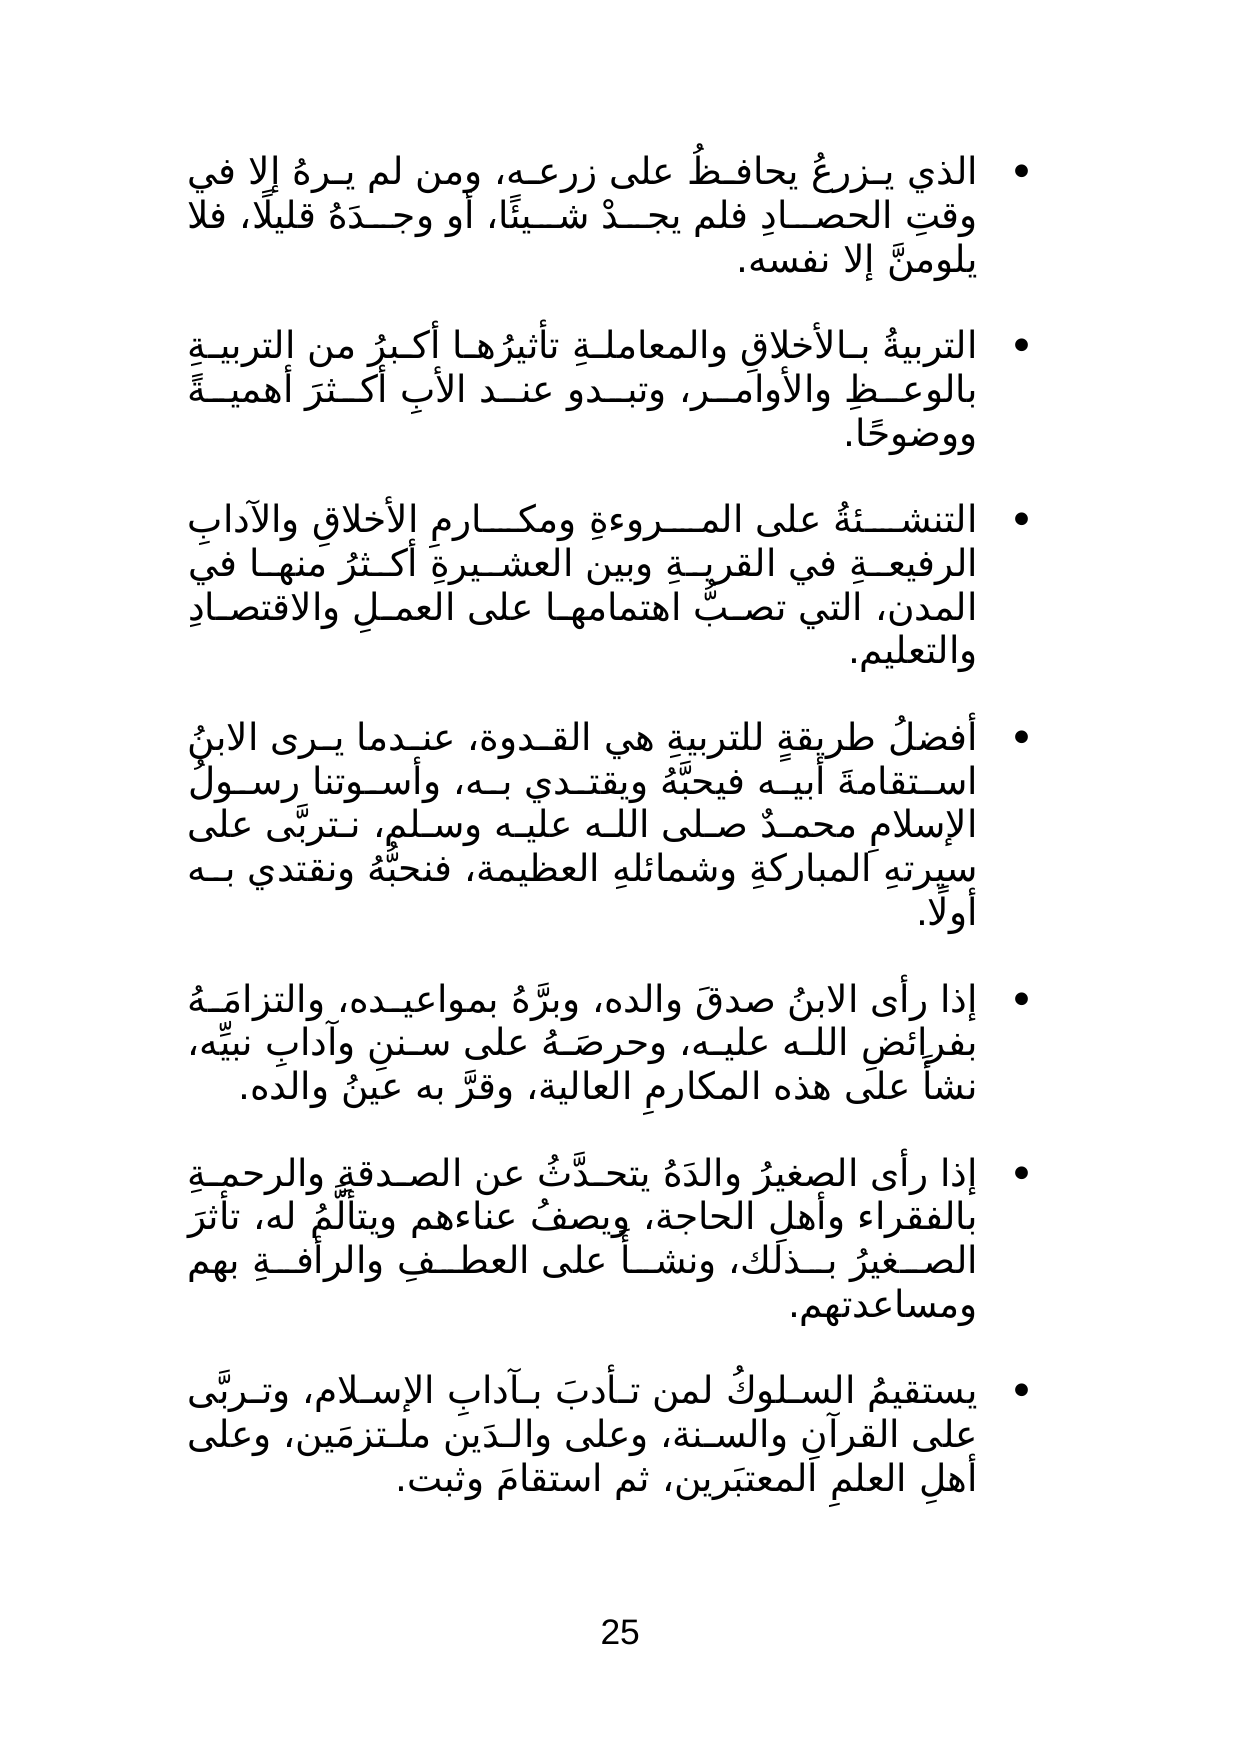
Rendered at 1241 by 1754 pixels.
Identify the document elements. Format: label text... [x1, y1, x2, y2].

list التربيةُ بالأخلاقِ والمعاملةِ تأثيرُها أكبرُ من التربيةِ بالوعظِ والأوامر، وتبدو عند الأبِ أكثرَ أهميةً ووضوحًا. [187, 324, 1015, 455]
list الذي يزرعُ يحافظُ على زرعه، ومن لم يرهُ إلا في وقتِ الحصادِ فلم يجدْ شيئًا، أو وجدَهُ قليلًا، فلا يلومنَّ إلا نفسه. [187, 150, 1015, 281]
list يستقيمُ السلوكُ لمن تأدبَ بآدابِ الإسلام، وتربَّى على القرآنِ والسنة، وعلى والدَين ملتزمَين، وعلى أهلِ العلمِ المعتبَرين، ثم استقامَ وثبت. [187, 1369, 1015, 1500]
list التنشئةُ على المروءةِ ومكارمِ الأخلاقِ والآدابِ الرفيعةِ في القريةِ وبين العشيرةِ أكثرُ منها في المدن، التي تصبُّ اهتمامها على العملِ والاقتصادِ والتعليم. [187, 498, 1015, 673]
list إذا رأى الصغيرُ والدَهُ يتحدَّثُ عن الصدقةِ والرحمةِ بالفقراء وأهلِ الحاجة، ويصفُ عناءهم ويتألَّمُ له، تأثرَ الصغيرُ بذلك، ونشأَ على العطفِ والرأفةِ بهم ومساعدتهم. [187, 1151, 1015, 1326]
list أفضلُ طريقةٍ للتربيةِ هي القدوة، عندما يرى الابنُ استقامةَ أبيه فيحبَّهُ ويقتدي به، وأسوتنا رسولُ الإسلامِ محمدٌ صلى الله عليه وسلم، نتربَّى على سيرتهِ المباركةِ وشمائلهِ العظيمة، فنحبُّهُ ونقتدي به أولًا. [187, 716, 1015, 934]
list إذا رأى الابنُ صدقَ والده، وبرَّهُ بمواعيده، والتزامَهُ بفرائضِ الله عليه، وحرصَهُ على سننِ وآدابِ نبيِّه، نشأَ على هذه المكارمِ العالية، وقرَّ به عينُ والده. [187, 977, 1015, 1108]
